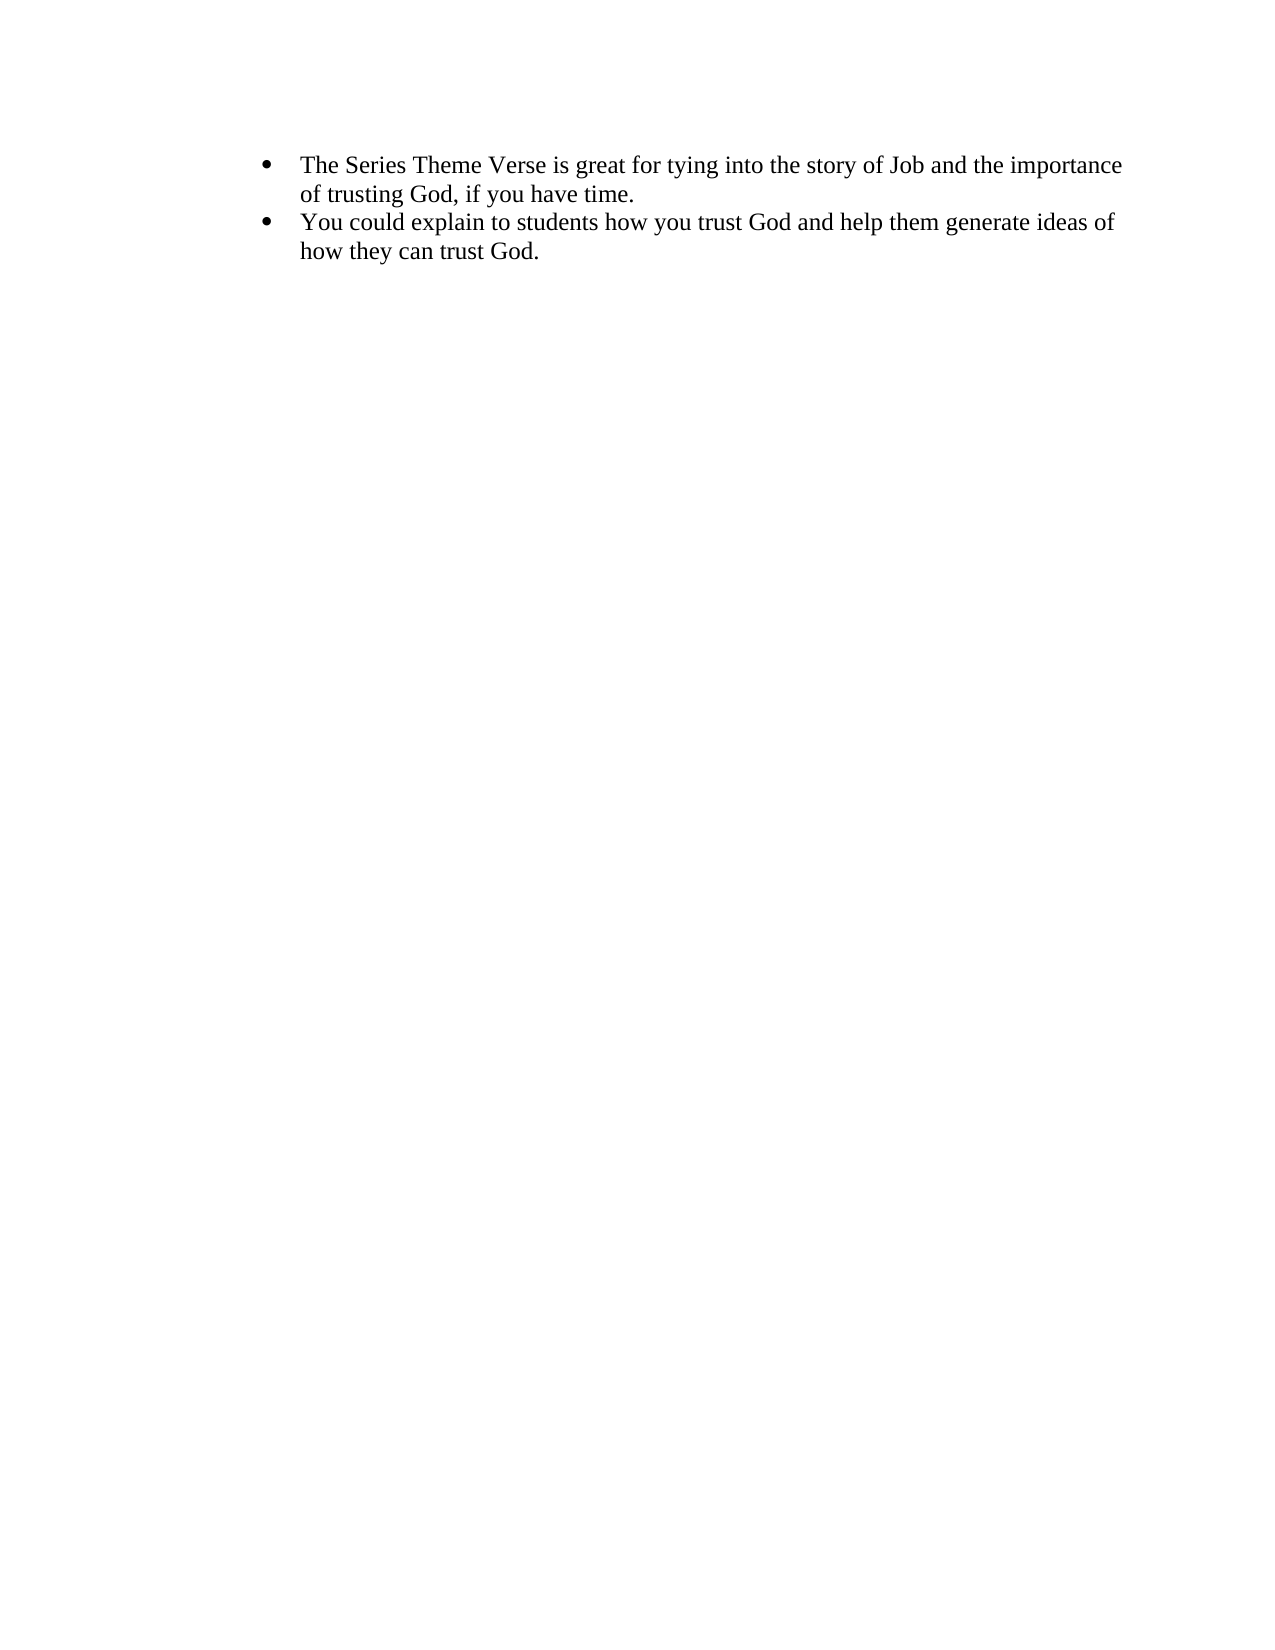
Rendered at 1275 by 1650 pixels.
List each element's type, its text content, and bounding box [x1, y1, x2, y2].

list The Series Theme Verse is great for tying into the story of Job and the importance of trusting God, if you have time. [262, 150, 1125, 207]
list You could explain to students how you trust God and help them generate ideas of how they can trust God. [262, 207, 1125, 265]
